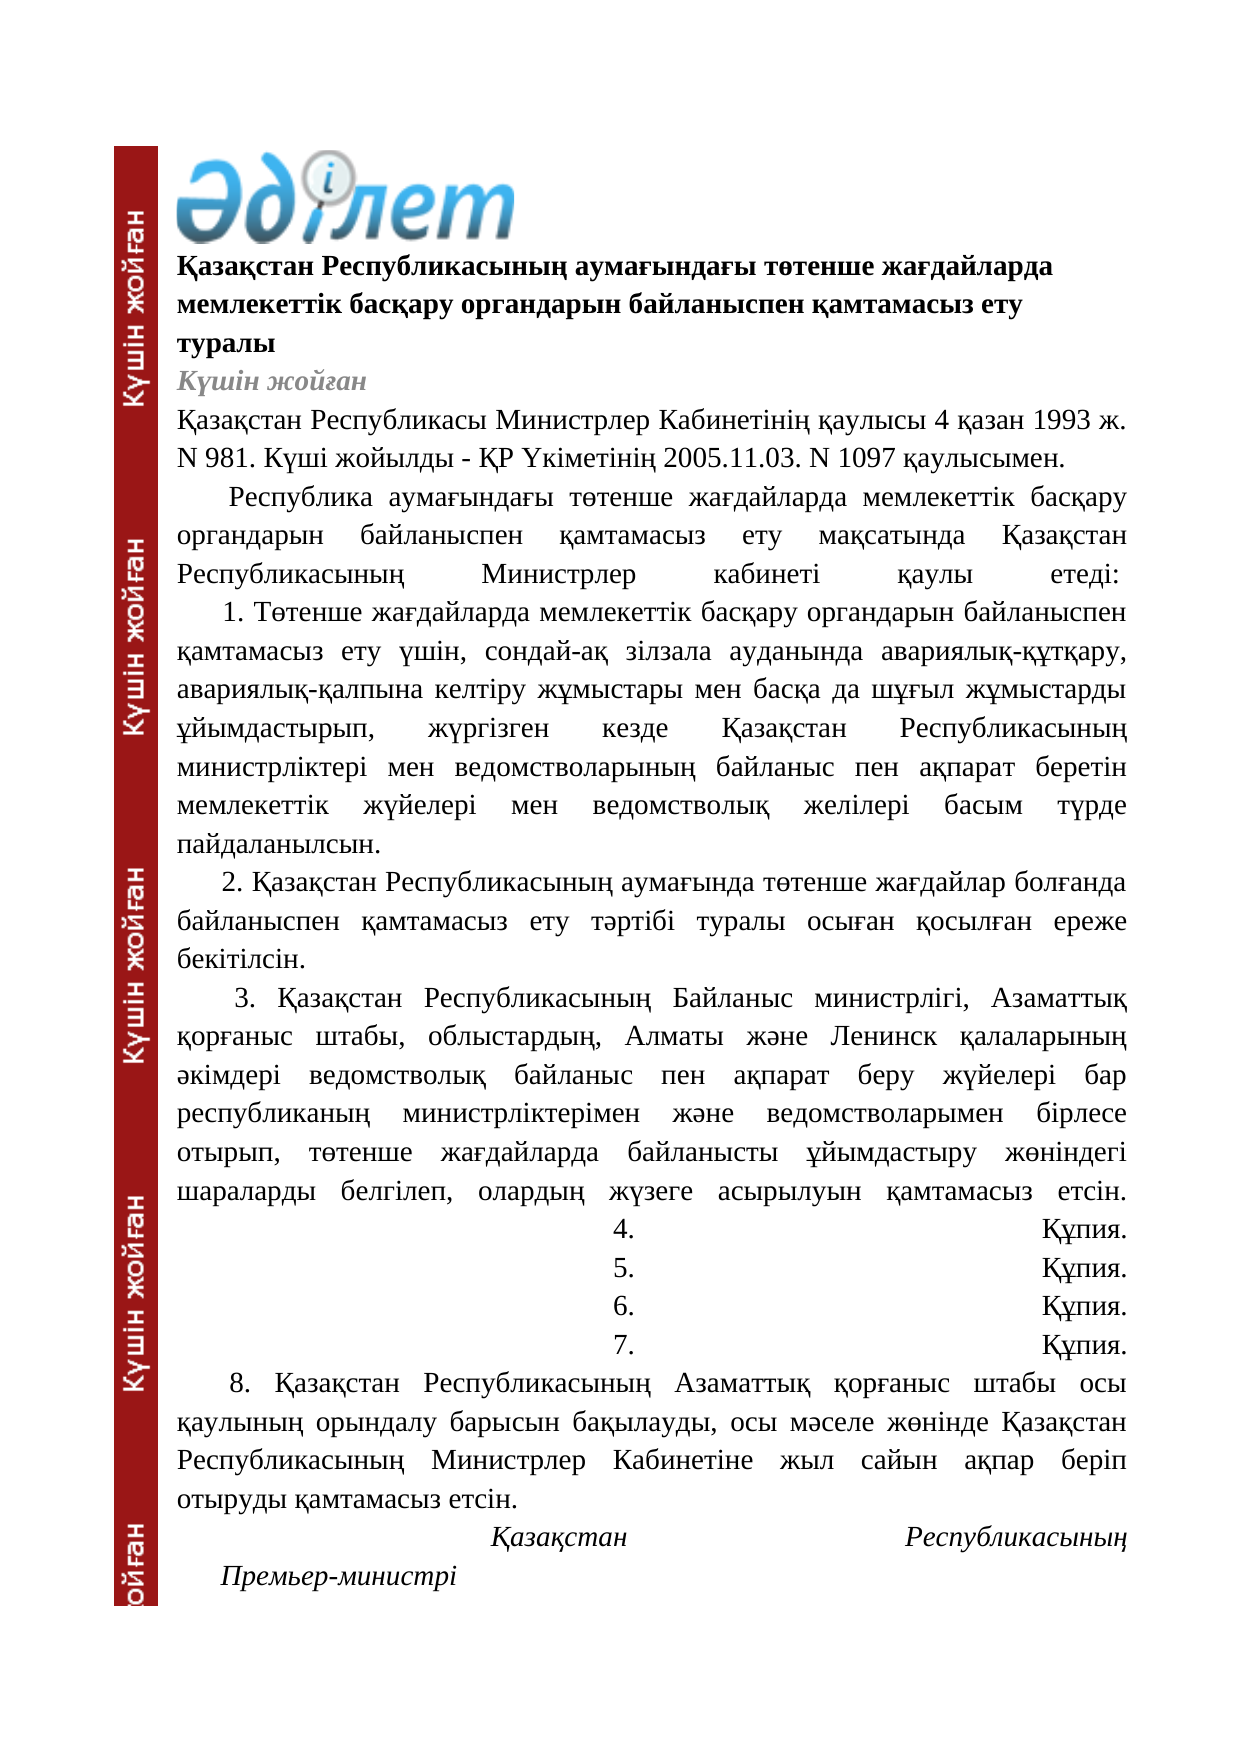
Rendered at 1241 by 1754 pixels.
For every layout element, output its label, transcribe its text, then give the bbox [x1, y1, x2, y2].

text Қазақстан Республикасының Премьер-министрi [112, 1519, 1128, 1592]
picture [114, 1592, 158, 1606]
picture [114, 146, 158, 248]
picture [114, 397, 158, 402]
text Қазақстан Республикасы Министрлер Кабинетiнiң қаулысы 4 қазан 1993 ж. N 981. Күші жойылды - ҚР Үкіметінің 2005.11.03. N 1097 қаулысымен. [112, 402, 1128, 474]
picture [176, 150, 515, 244]
text Республика аумағындағы төтенше жағдайларда мемлекеттiк басқару органдарын байланыспен қамтамасыз ету мақсатында Қазақстан Республикасының Министрлер кабинетi қаулы етедi: 1. Төтенше жағдайларда мемлекеттiк басқару органдарын байланыспен қамтамасыз ету үшiн, сондай-ақ зiлзала ауданында авариялық-құтқару, авариялық-қалпына келтiру жұмыстары мен басқа да шұғыл жұмыстарды ұйымдастырып, жүргiзген кезде Қазақстан Республикасының министрлiктерi мен ведомстволарының байланыс пен ақпарат беретiн мемлекеттiк жүйелерi мен ведомстволық желiлерi басым түрде пайдаланылсын. 2. Қазақстан Республикасының аумағында төтенше жағдайлар болғанда байланыспен қамтамасыз ету тәртiбi туралы осыған қосылған ереже бекiтiлсiн. 3. Қазақстан Республикасының Байланыс министрлiгi, Азаматтық қорғаныс штабы, облыстардың, Алматы және Ленинск қалаларының әкiмдерi ведомстволық байланыс пен ақпарат беру жүйелерi бар республиканың министрлiктерiмен және ведомстволарымен бiрлесе отырып, төтенше жағдайларда байланысты ұйымдастыру жөнiндегi шараларды белгiлеп, олардың жүзеге асырылуын қамтамасыз етсiн. 4. Құпия. 5. Құпия. 6. Құпия. 7. Құпия. 8. Қазақстан Республикасының Азаматтық қорғаныс штабы осы қаулының орындалу барысын бақылауды, осы мәселе жөнiнде Қазақстан Республикасының Министрлер Кабинетiне жыл сайын ақпар берiп отыруды қамтамасыз етсiн. [112, 479, 1128, 1514]
text Қазақстан Республикасының аумағындағы төтенше жағдайларда мемлекеттiк басқару органдарын байланыспен қамтамасыз ету туралы [112, 248, 1128, 358]
picture [114, 474, 158, 479]
picture [114, 358, 158, 363]
picture [114, 1514, 158, 1519]
text Күшін жойған [112, 363, 1128, 397]
